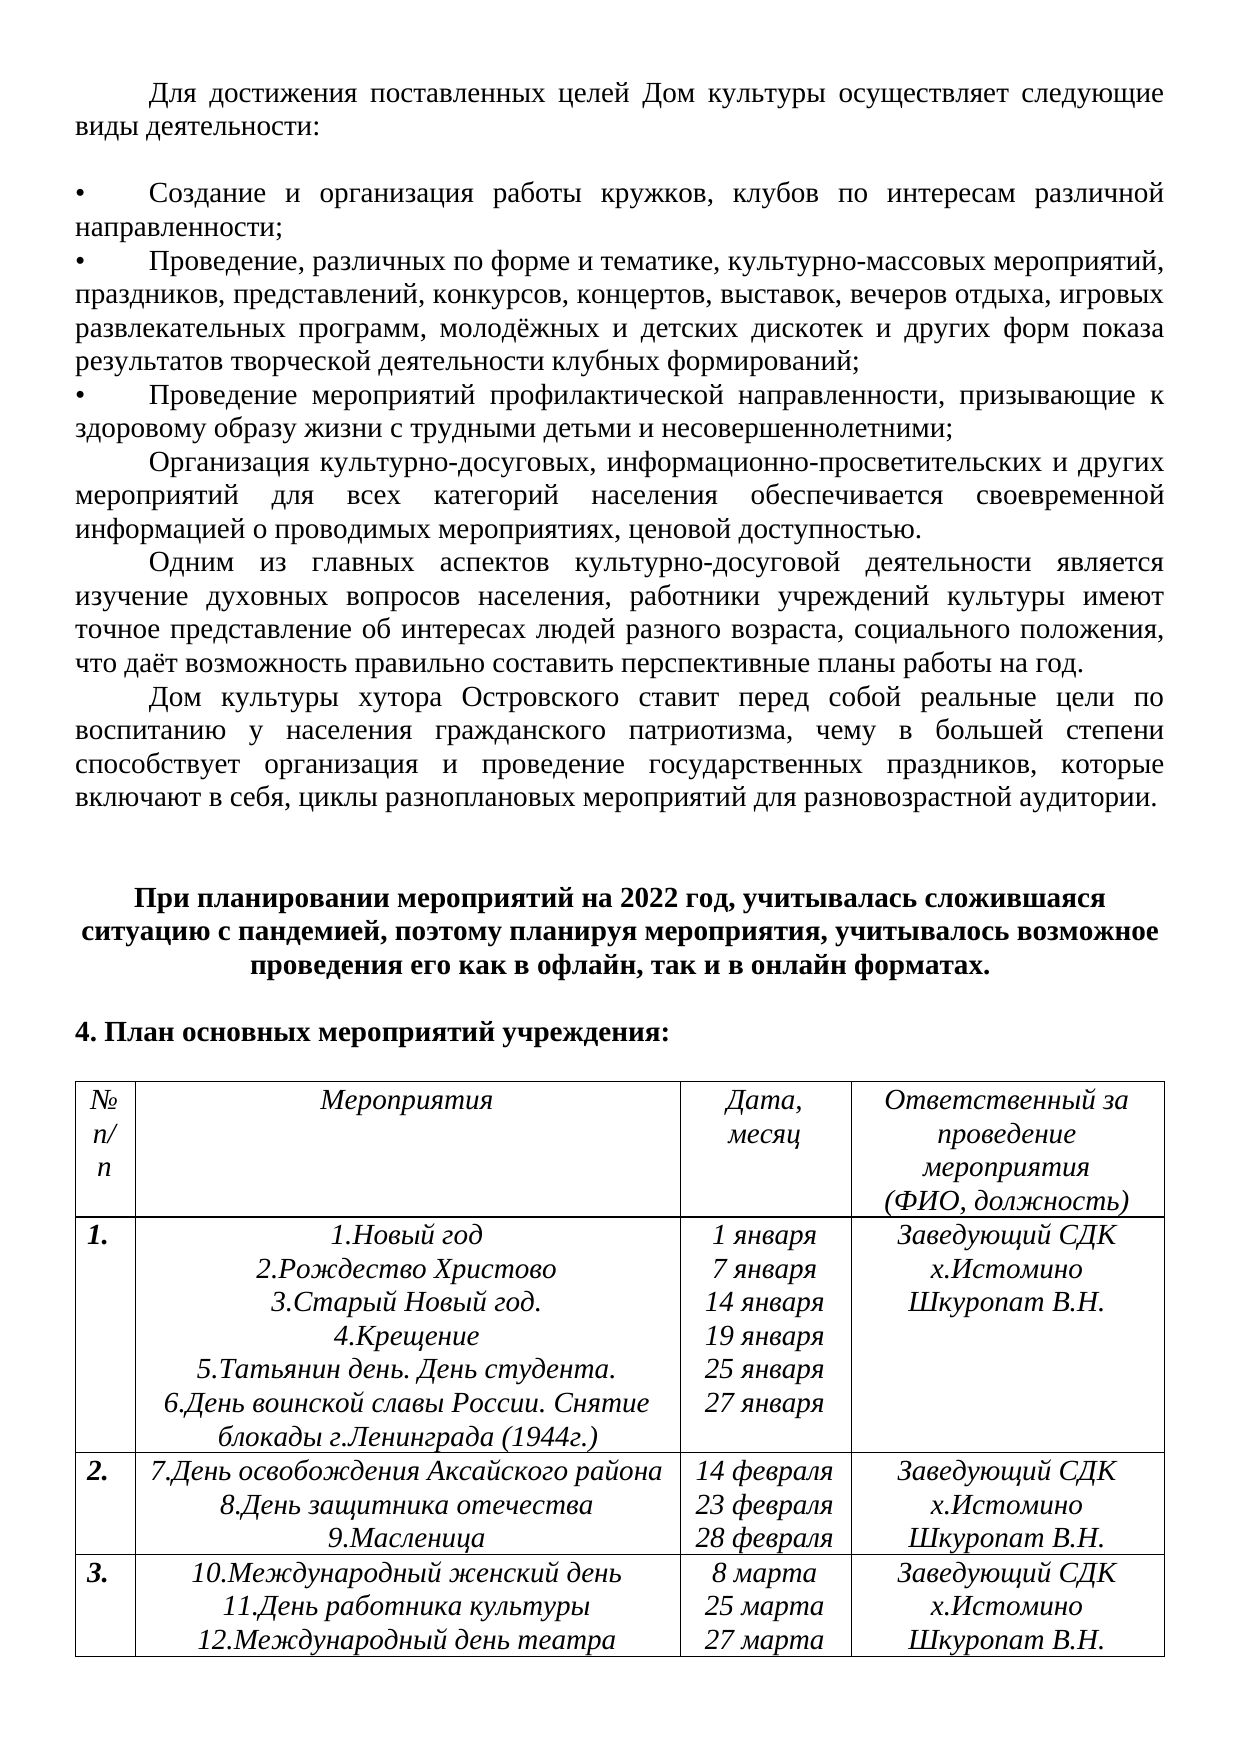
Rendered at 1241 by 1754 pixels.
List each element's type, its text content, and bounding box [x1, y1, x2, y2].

table_cell 10.Международный женский день 11.День работника культуры 12.Международный день театра [136, 1555, 680, 1656]
table_header Дата, месяц [681, 1082, 851, 1216]
table_cell [76, 1555, 135, 1656]
table_header Ответственный за проведение мероприятия (ФИО, должность) [852, 1082, 1164, 1216]
text • Проведение мероприятий профилактической направленности, призывающие к здоровому образу жизни с трудными детьми и несовершеннолетними; [75, 377, 1165, 444]
table_cell Заведующий СДК х.Истомино Шкуропат В.Н. [852, 1453, 1164, 1554]
table_header Мероприятия [136, 1082, 680, 1216]
table_cell Заведующий СДК х.Истомино Шкуропат В.Н. [852, 1218, 1164, 1452]
table_header № п/п [76, 1082, 135, 1216]
table_cell 1.Новый год 2.Рождество Христово 3.Старый Новый год. 4.Крещение 5.Татьянин день. День студента. 6.День воинской славы России. Снятие блокады г.Ленинграда (1944г.) [136, 1218, 680, 1452]
table_cell 1 января 7 января 14 января 19 января 25 января 27 января [681, 1218, 851, 1452]
text • Создание и организация работы кружков, клубов по интересам различной направленности; [75, 176, 1165, 243]
table_cell [76, 1218, 135, 1452]
text • Проведение, различных по форме и тематике, культурно-массовых мероприятий, праздников, представлений, конкурсов, концертов, выставок, вечеров отдыха, игровых развлекательных программ, молодёжных и детских дискотек и других форм показа результатов творческой деятельности клубных формирований; [75, 243, 1165, 377]
text 4. План основных мероприятий учреждения: [75, 1014, 1165, 1048]
table_cell 7.День освобождения Аксайского района 8.День защитника отечества 9.Масленица [136, 1453, 680, 1554]
table_cell 8 марта 25 марта 27 марта [681, 1555, 851, 1656]
table_cell [76, 1453, 135, 1554]
text Дом культуры хутора Островского ставит перед собой реальные цели по воспитанию у населения гражданского патриотизма, чему в большей степени способствует организация и проведение государственных праздников, которые включают в себя, циклы разноплановых мероприятий для разновозрастной аудитории. [75, 679, 1165, 813]
text При планировании мероприятий на 2022 год, учитывалась сложившаяся ситуацию с пандемией, поэтому планируя мероприятия, учитывалось возможное проведения его как в офлайн, так и в онлайн форматах. [75, 880, 1165, 981]
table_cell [852, 1555, 1164, 1656]
text Для достижения поставленных целей Дом культуры осуществляет следующие виды деятельности: [75, 75, 1165, 142]
text Организация культурно-досуговых, информационно-просветительских и других мероприятий для всех категорий населения обеспечивается своевременной информацией о проводимых мероприятиях, ценовой доступностью. [75, 444, 1165, 544]
table_cell 14 февраля 23 февраля 28 февраля [681, 1453, 851, 1554]
text Одним из главных аспектов культурно-досуговой деятельности является изучение духовных вопросов населения, работники учреждений культуры имеют точное представление об интересах людей разного возраста, социального положения, что даёт возможность правильно составить перспективные планы работы на год. [75, 544, 1165, 679]
